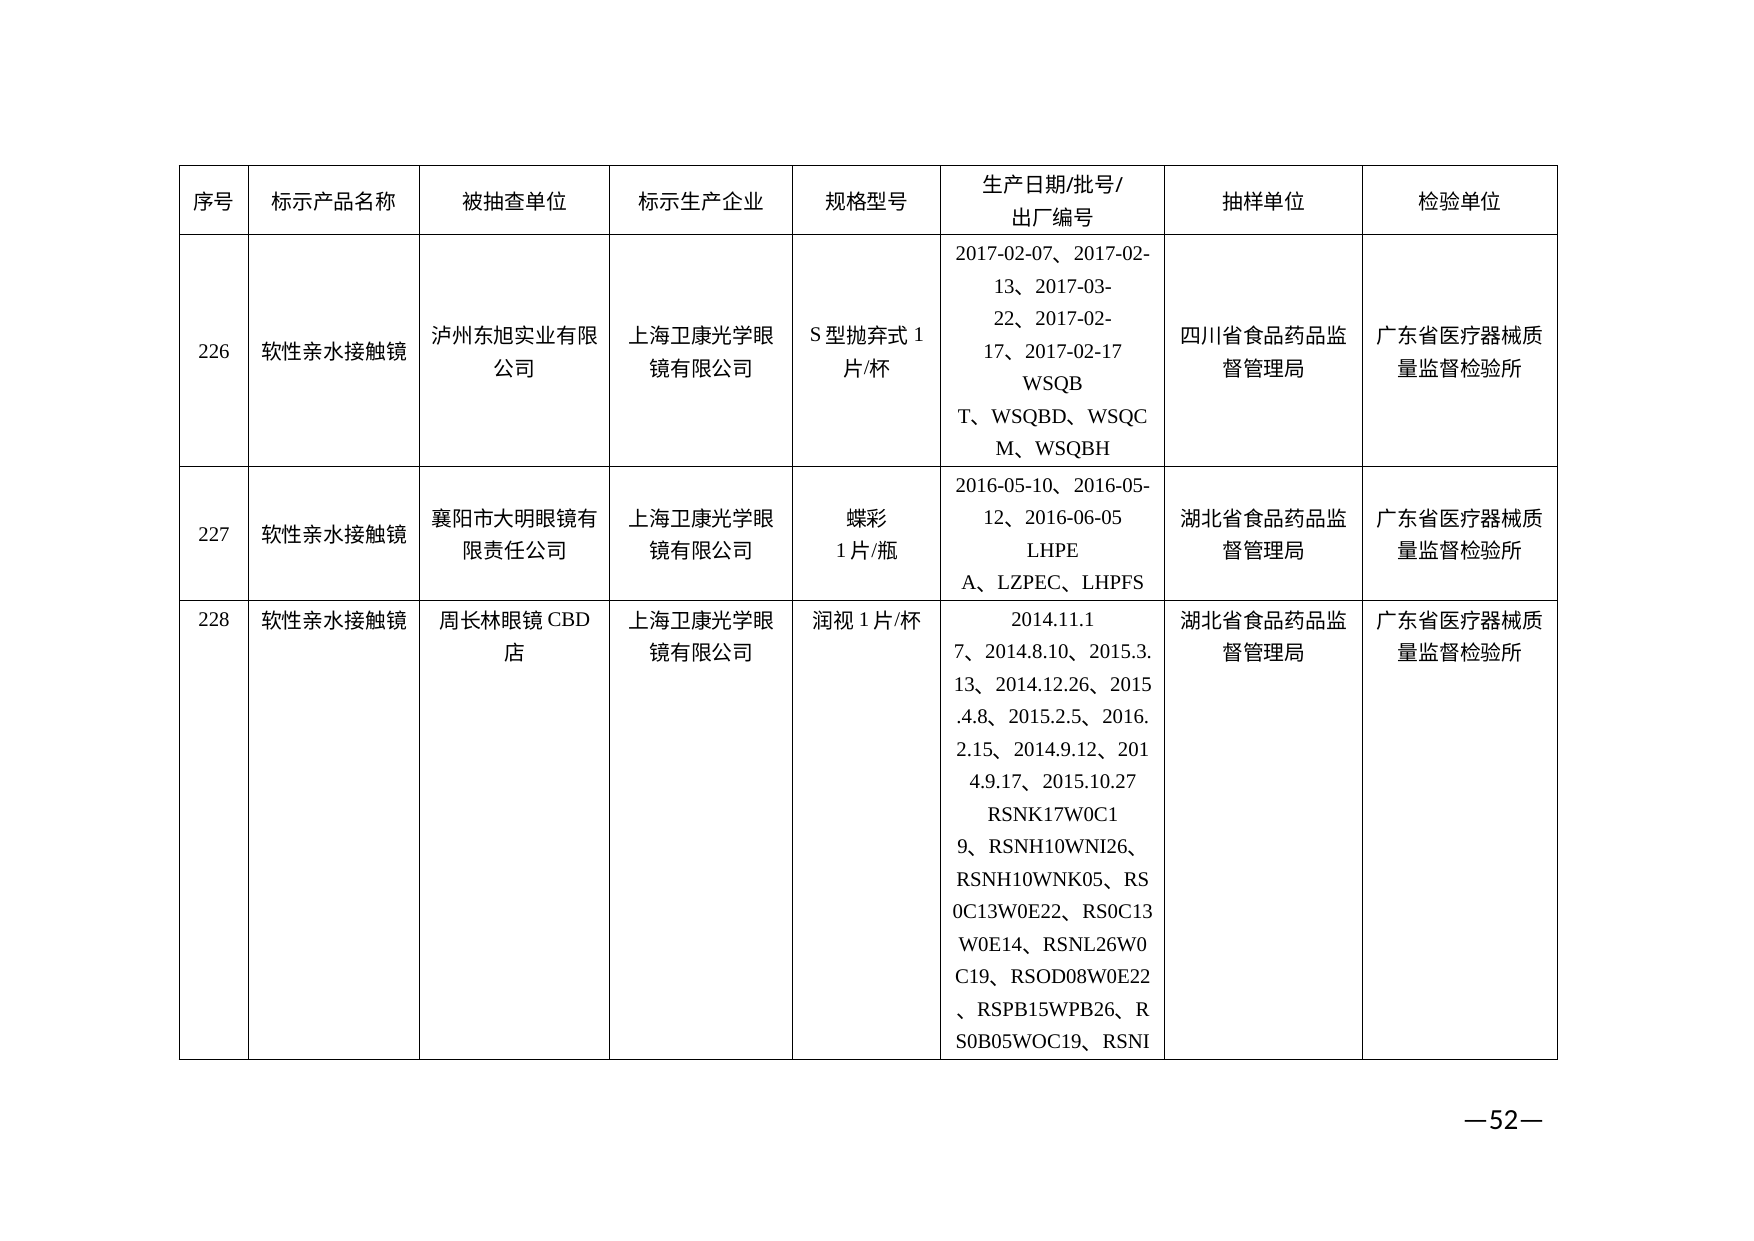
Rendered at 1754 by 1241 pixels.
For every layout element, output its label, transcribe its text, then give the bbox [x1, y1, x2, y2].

table_cell 226 [180, 235, 248, 466]
table_header 标示生产企业 [610, 166, 792, 234]
table_cell 2016-05-10、2016-05-12、2016-06-05 LHPEA、LZPEC、LHPFS [941, 467, 1164, 600]
table_header 生产日期/批号/ 出厂编号 [941, 166, 1164, 234]
table_cell 蝶彩 1片/瓶 [793, 467, 940, 600]
table_header 标示产品名称 [249, 166, 419, 234]
table_cell 上海卫康光学眼镜有限公司 [610, 467, 792, 600]
table_header 抽样单位 [1165, 166, 1362, 234]
table_cell 湖北省食品药品监督管理局 [1165, 467, 1362, 600]
table_header 被抽查单位 [420, 166, 609, 234]
table_cell S型抛弃式 1片/杯 [793, 235, 940, 466]
table_cell 软性亲水接触镜 [249, 467, 419, 600]
table_cell 227 [180, 467, 248, 600]
table_cell 润视 1片/杯 [793, 601, 940, 1059]
table_cell 软性亲水接触镜 [249, 235, 419, 466]
table_header 规格型号 [793, 166, 940, 234]
table_cell 泸州东旭实业有限公司 [420, 235, 609, 466]
table_cell 软性亲水接触镜 [249, 601, 419, 1059]
table_cell 广东省医疗器械质量监督检验所 [1363, 467, 1557, 600]
table_header 检验单位 [1363, 166, 1557, 234]
table_cell 周长林眼镜CBD店 [420, 601, 609, 1059]
table_cell 湖北省食品药品监督管理局 [1165, 601, 1362, 1059]
table_cell 上海卫康光学眼镜有限公司 [610, 601, 792, 1059]
table_cell 2017-02-07、2017-02-13、2017-03-22、2017-02-17、2017-02-17 WSQBT、WSQBD、WSQCM、WSQBH [941, 235, 1164, 466]
table_cell 广东省医疗器械质量监督检验所 [1363, 601, 1557, 1059]
table_cell 四川省食品药品监督管理局 [1165, 235, 1362, 466]
table_cell 228 [180, 601, 248, 1059]
table_cell 广东省医疗器械质量监督检验所 [1363, 235, 1557, 466]
table_cell 上海卫康光学眼镜有限公司 [610, 235, 792, 466]
table_header 序号 [180, 166, 248, 234]
table_cell 襄阳市大明眼镜有限责任公司 [420, 467, 609, 600]
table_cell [941, 601, 1164, 1059]
